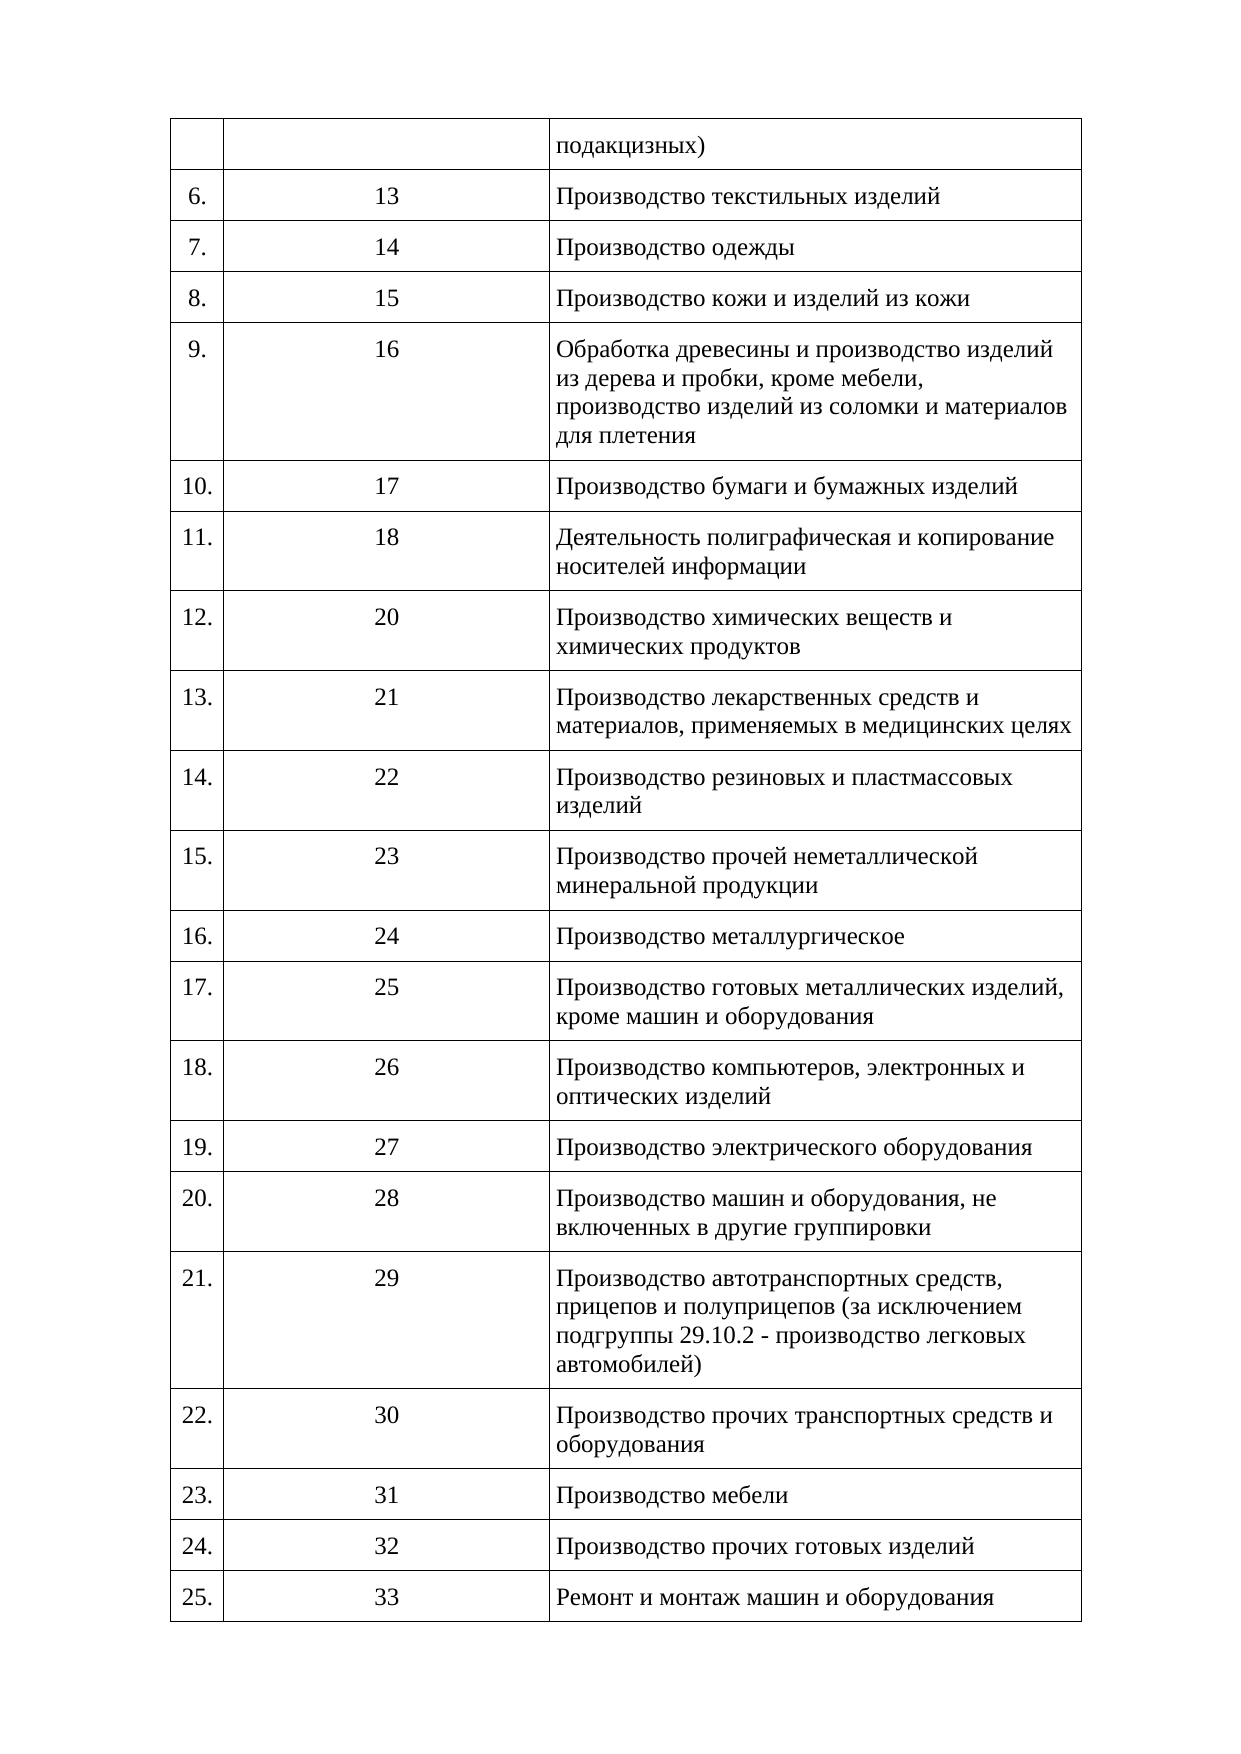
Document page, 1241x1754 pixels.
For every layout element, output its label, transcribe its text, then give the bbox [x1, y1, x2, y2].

table_cell 28 [224, 1172, 549, 1251]
table_cell 25. [171, 1571, 223, 1621]
table_cell Производство резиновых и пластмассовых изделий [550, 751, 1081, 830]
table_cell 8. [171, 272, 223, 322]
table_cell 20 [224, 591, 549, 670]
table_cell 15. [171, 831, 223, 909]
table_cell Производство прочих транспортных средств и оборудования [550, 1389, 1081, 1468]
table_cell 6. [171, 170, 223, 220]
table_cell 23 [224, 831, 549, 909]
table_cell 18. [171, 1041, 223, 1120]
table_cell Производство одежды [550, 221, 1081, 271]
table_cell 24. [171, 1520, 223, 1570]
table_cell 9. [171, 323, 223, 459]
table_cell 13 [224, 170, 549, 220]
table_cell 11 [224, 119, 549, 169]
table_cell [550, 119, 1081, 169]
table_cell 26 [224, 1041, 549, 1120]
table_cell Ремонт и монтаж машин и оборудования [550, 1571, 1081, 1621]
table_cell Производство компьютеров, электронных и оптических изделий [550, 1041, 1081, 1120]
table_cell Обработка древесины и производство изделий из дерева и пробки, кроме мебели, производство изделий из соломки и материалов для плетения [550, 323, 1081, 459]
table_cell 12. [171, 591, 223, 670]
table_cell 21 [224, 671, 549, 750]
table_cell Производство бумаги и бумажных изделий [550, 461, 1081, 511]
table_cell Производство кожи и изделий из кожи [550, 272, 1081, 322]
table_cell 16 [224, 323, 549, 459]
table_cell 7. [171, 221, 223, 271]
table_cell 20. [171, 1172, 223, 1251]
table_cell 13. [171, 671, 223, 750]
table_cell 10. [171, 461, 223, 511]
table_cell Производство прочей неметаллической минеральной продукции [550, 831, 1081, 909]
table_cell Производство текстильных изделий [550, 170, 1081, 220]
table_cell Производство мебели [550, 1469, 1081, 1519]
table_cell 18 [224, 512, 549, 590]
table_cell 21. [171, 1252, 223, 1388]
table_cell 33 [224, 1571, 549, 1621]
table_cell 22. [171, 1389, 223, 1468]
table_cell 17 [224, 461, 549, 511]
table_cell 27 [224, 1121, 549, 1171]
table_cell 24 [224, 911, 549, 961]
table_cell 23. [171, 1469, 223, 1519]
table_cell 16. [171, 911, 223, 961]
table_cell 30 [224, 1389, 549, 1468]
table_cell Производство машин и оборудования, не включенных в другие группировки [550, 1172, 1081, 1251]
table_cell Производство готовых металлических изделий, кроме машин и оборудования [550, 962, 1081, 1040]
table_cell 32 [224, 1520, 549, 1570]
table_cell 31 [224, 1469, 549, 1519]
table_cell 14 [224, 221, 549, 271]
table_cell 15 [224, 272, 549, 322]
table_cell 14. [171, 751, 223, 830]
table_cell Производство автотранспортных средств, прицепов и полуприцепов (за исключением подгруппы 29.10.2 - производство легковых автомобилей) [550, 1252, 1081, 1388]
table_cell Производство лекарственных средств и материалов, применяемых в медицинских целях [550, 671, 1081, 750]
table_cell 5. [171, 119, 223, 169]
table_cell 17. [171, 962, 223, 1040]
table_cell 19. [171, 1121, 223, 1171]
table_cell 22 [224, 751, 549, 830]
table_cell Производство химических веществ и химических продуктов [550, 591, 1081, 670]
table_cell Производство прочих готовых изделий [550, 1520, 1081, 1570]
table_cell 25 [224, 962, 549, 1040]
table_cell 29 [224, 1252, 549, 1388]
table_cell Производство металлургическое [550, 911, 1081, 961]
table_cell 11. [171, 512, 223, 590]
table_cell Деятельность полиграфическая и копирование носителей информации [550, 512, 1081, 590]
table_cell Производство электрического оборудования [550, 1121, 1081, 1171]
